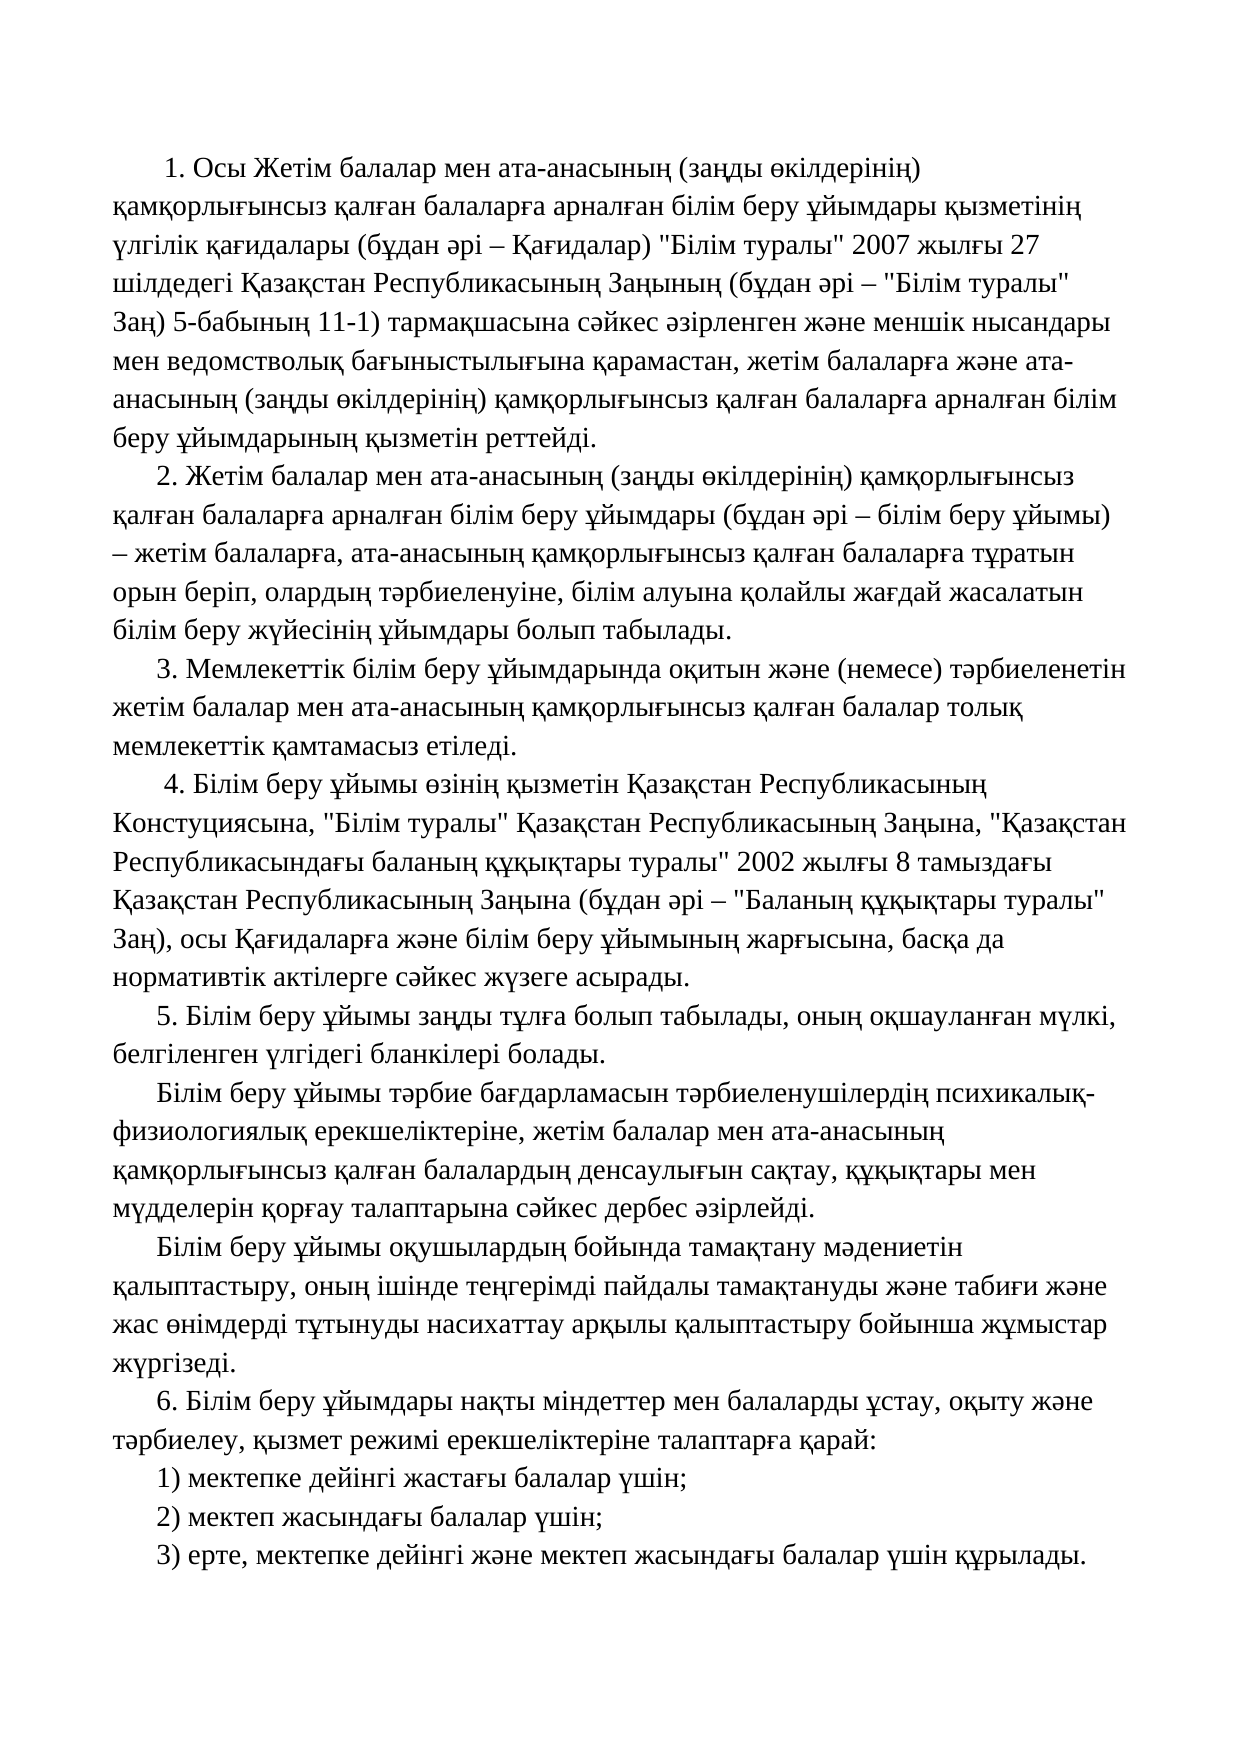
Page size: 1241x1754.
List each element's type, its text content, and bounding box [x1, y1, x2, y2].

text 6. Бiлiм беру ұйымдары нақты мiндеттер мен балаларды ұстау, оқыту және тәрбиелеу, қызмет режимi ерекшелiктерiне талаптарға қарай: [112, 1383, 1128, 1455]
text 3) ерте, мектепке дейiнгi және мектеп жасындағы балалар үшiн құрылады. [112, 1537, 1128, 1571]
text 3. Мемлекеттік білім беру ұйымдарында оқитын және (немесе) тәрбиеленетін жетім балалар мен ата-анасының қамқорлығынсыз қалған балалар толық мемлекеттік қамтамасыз етіледі. [112, 651, 1128, 762]
text 1. Осы Жетiм балалар мен ата-анасының (заңды өкілдерінің) қамқорлығынсыз қалған балаларға арналған бiлiм беру ұйымдары қызметiнiң үлгiлік қағидалары (бұдан әрi – Қағидалар) "Бiлiм туралы" 2007 жылғы 27 шілдедегі Қазақстан Республикасының Заңының (бұдан әрі – "Білім туралы" Заң) 5-бабының 11-1) тармақшасына сәйкес әзiрленген және меншiк нысандары мен ведомстволық бағыныстылығына қарамастан, жетiм балаларға және ата-анасының (заңды өкілдерінің) қамқорлығынсыз қалған балаларға арналған бiлiм беру ұйымдарының қызметiн реттейдi. [112, 150, 1128, 453]
text 1) мектепке дейiнгi жастағы балалар үшiн; [112, 1460, 1128, 1494]
text 2. Жетiм балалар мен ата-анасының (заңды өкілдерінің) қамқорлығынсыз қалған балаларға арналған бiлiм беру ұйымдары (бұдан әрi – бiлiм беру ұйымы) – жетiм балаларға, ата-анасының қамқорлығынсыз қалған балаларға тұратын орын берiп, олардың тәрбиеленуiне, бiлiм алуына қолайлы жағдай жасалатын бiлiм беру жүйесiнiң ұйымдары болып табылады. [112, 458, 1128, 646]
text Білім беру ұйымы оқушылардың бойында тамақтану мәдениетін қалыптастыру, оның ішінде теңгерімді пайдалы тамақтануды және табиғи және жас өнімдерді тұтынуды насихаттау арқылы қалыптастыру бойынша жұмыстар жүргізеді. [112, 1229, 1128, 1378]
text 2) мектеп жасындағы балалар үшiн; [112, 1499, 1128, 1532]
text 5. Білім беру ұйымы заңды тұлға болып табылады, оның оқшауланған мүлкі, белгіленген үлгідегі бланкілері болады. [112, 998, 1128, 1070]
text Білім беру ұйымы тәрбие бағдарламасын тәрбиеленушілердің психикалық-физиологиялық ерекшеліктеріне, жетім балалар мен ата-анасының қамқорлығынсыз қалған балалардың денсаулығын сақтау, құқықтары мен мүдделерін қорғау талаптарына сәйкес дербес әзірлейді. [112, 1075, 1128, 1224]
text 4. Білім беру ұйымы өзінің қызметін Қазақстан Республикасының Констуциясына, "Білім туралы" Қазақстан Республикасының Заңына, "Қазақстан Республикасындағы баланың құқықтары туралы" 2002 жылғы 8 тамыздағы Қазақстан Республикасының Заңына (бұдан әрі – "Баланың құқықтары туралы" Заң), осы Қағидаларға және білім беру ұйымының жарғысына, басқа да нормативтік актілерге сәйкес жүзеге асырады. [112, 767, 1128, 993]
